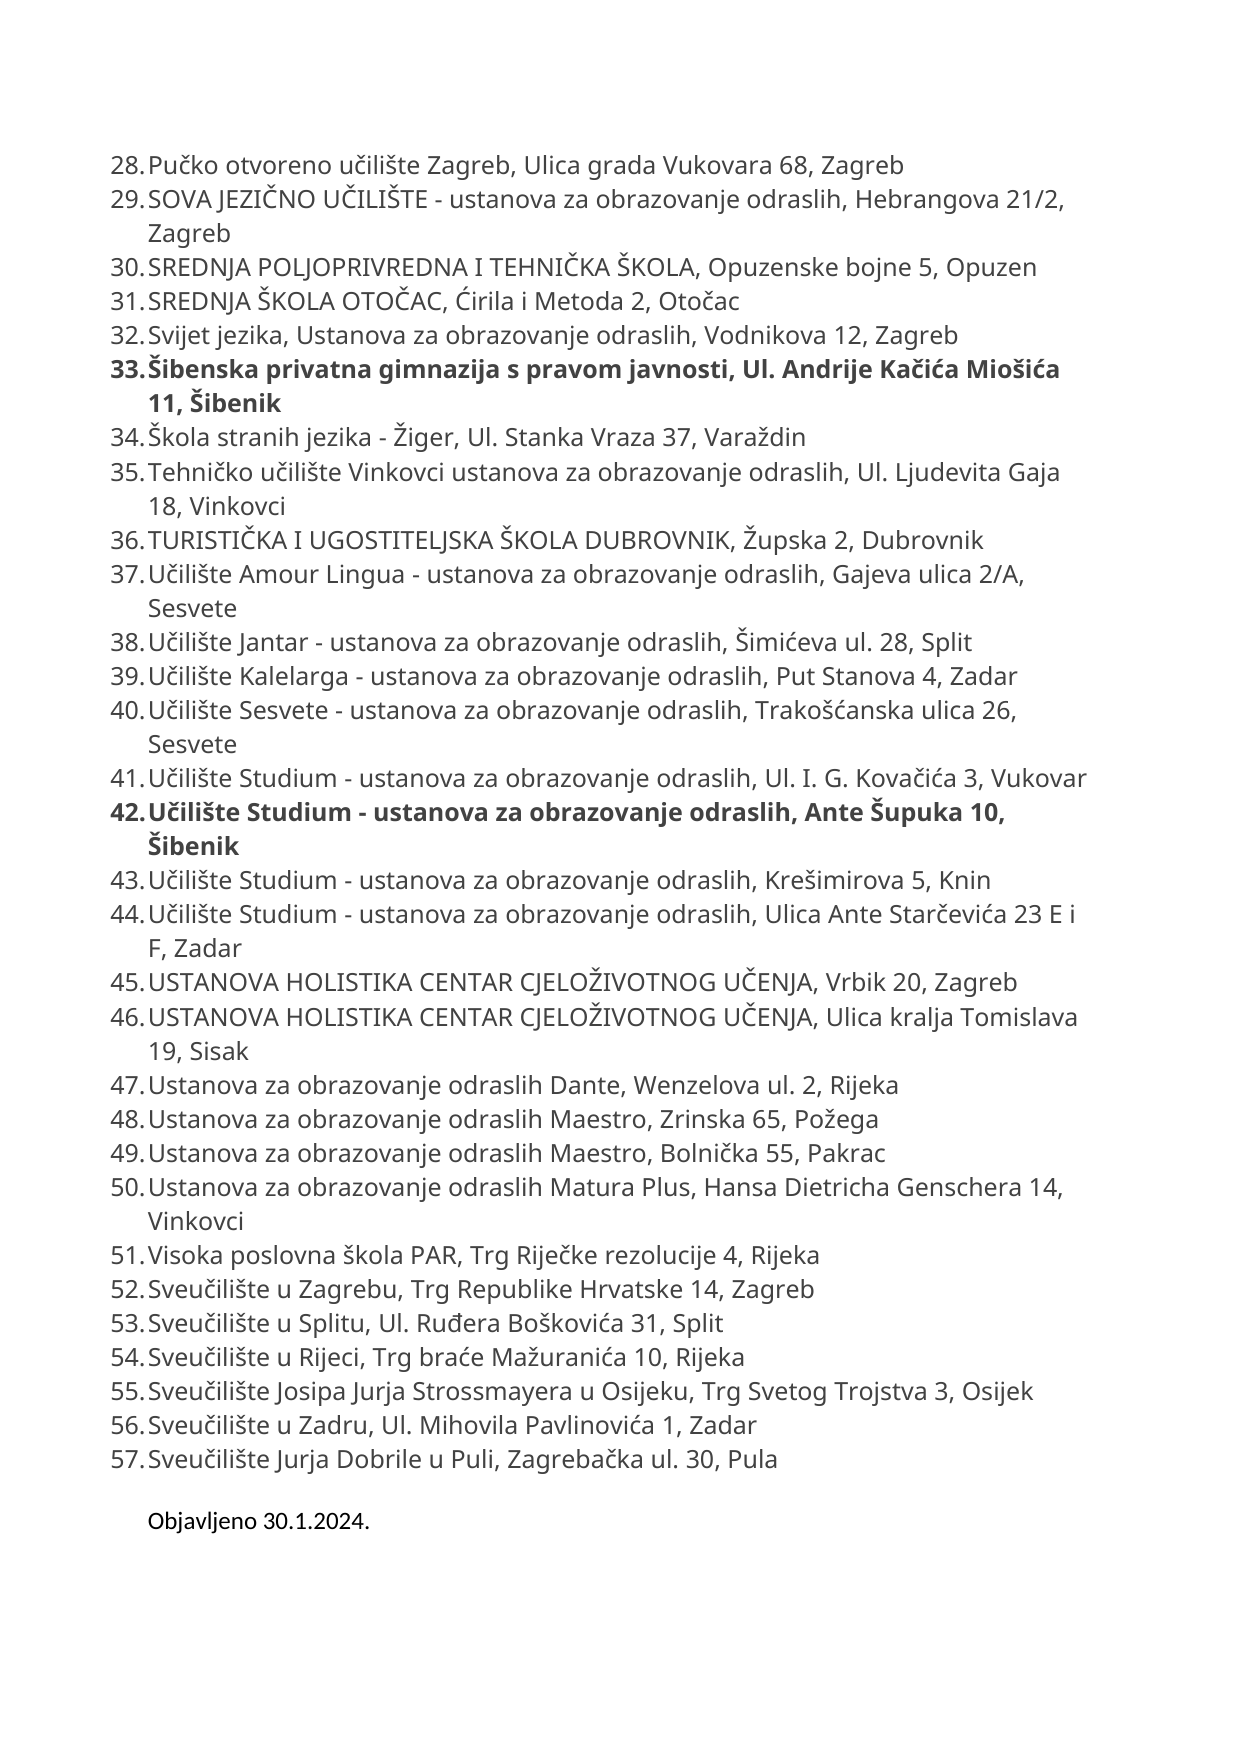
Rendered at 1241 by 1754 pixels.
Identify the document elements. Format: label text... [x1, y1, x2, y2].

list Tehničko učilište Vinkovci ustanova za obrazovanje odraslih, Ul. Ljudevita Gaja 18, Vinkovci [110, 454, 1093, 522]
list Sveučilište u Rijeci, Trg braće Mažuranića 10, Rijeka [110, 1340, 1093, 1374]
list Pučko otvoreno učilište Zagreb, Ulica grada Vukovara 68, Zagreb [110, 148, 1093, 182]
list Učilište Kalelarga - ustanova za obrazovanje odraslih, Put Stanova 4, Zadar [110, 658, 1093, 693]
list Učilište Studium - ustanova za obrazovanje odraslih, Ul. I. G. Kovačića 3, Vukovar [110, 761, 1093, 795]
list USTANOVA HOLISTIKA CENTAR CJELOŽIVOTNOG UČENJA, Vrbik 20, Zagreb [110, 965, 1093, 999]
list Ustanova za obrazovanje odraslih Maestro, Bolnička 55, Pakrac [110, 1135, 1093, 1169]
list Šibenska privatna gimnazija s pravom javnosti, Ul. Andrije Kačića Miošića 11, Šibenik [110, 352, 1093, 420]
list Sveučilište u Zadru, Ul. Mihovila Pavlinovića 1, Zadar [110, 1408, 1093, 1442]
list Ustanova za obrazovanje odraslih Maestro, Zrinska 65, Požega [110, 1101, 1093, 1135]
list SOVA JEZIČNO UČILIŠTE - ustanova za obrazovanje odraslih, Hebrangova 21/2, Zagreb [110, 182, 1093, 250]
list Sveučilište u Splitu, Ul. Ruđera Boškovića 31, Split [110, 1306, 1093, 1340]
list SREDNJA ŠKOLA OTOČAC, Ćirila i Metoda 2, Otočac [110, 284, 1093, 318]
list Učilište Studium - ustanova za obrazovanje odraslih, Ulica Ante Starčevića 23 E i F, Zadar [110, 897, 1093, 965]
list Sveučilište u Zagrebu, Trg Republike Hrvatske 14, Zagreb [110, 1272, 1093, 1306]
list Učilište Amour Lingua - ustanova za obrazovanje odraslih, Gajeva ulica 2/A, Sesvete [110, 556, 1093, 624]
list Ustanova za obrazovanje odraslih Matura Plus, Hansa Dietricha Genschera 14, Vinkovci [110, 1169, 1093, 1238]
list TURISTIČKA I UGOSTITELJSKA ŠKOLA DUBROVNIK, Župska 2, Dubrovnik [110, 522, 1093, 556]
list Sveučilište Josipa Jurja Strossmayera u Osijeku, Trg Svetog Trojstva 3, Osijek [110, 1374, 1093, 1408]
text Objavljeno 30.1.2024. [148, 1505, 1093, 1536]
list Učilište Sesvete - ustanova za obrazovanje odraslih, Trakošćanska ulica 26, Sesvete [110, 693, 1093, 761]
list Učilište Studium - ustanova za obrazovanje odraslih, Ante Šupuka 10, Šibenik [110, 795, 1093, 863]
list Svijet jezika, Ustanova za obrazovanje odraslih, Vodnikova 12, Zagreb [110, 318, 1093, 352]
list Ustanova za obrazovanje odraslih Dante, Wenzelova ul. 2, Rijeka [110, 1067, 1093, 1101]
list Učilište Studium - ustanova za obrazovanje odraslih, Krešimirova 5, Knin [110, 863, 1093, 897]
list Učilište Jantar - ustanova za obrazovanje odraslih, Šimićeva ul. 28, Split [110, 624, 1093, 658]
list USTANOVA HOLISTIKA CENTAR CJELOŽIVOTNOG UČENJA, Ulica kralja Tomislava 19, Sisak [110, 999, 1093, 1067]
list Škola stranih jezika - Žiger, Ul. Stanka Vraza 37, Varaždin [110, 420, 1093, 454]
list SREDNJA POLJOPRIVREDNA I TEHNIČKA ŠKOLA, Opuzenske bojne 5, Opuzen [110, 250, 1093, 284]
list Visoka poslovna škola PAR, Trg Riječke rezolucije 4, Rijeka [110, 1238, 1093, 1272]
list Sveučilište Jurja Dobrile u Puli, Zagrebačka ul. 30, Pula [110, 1442, 1093, 1476]
